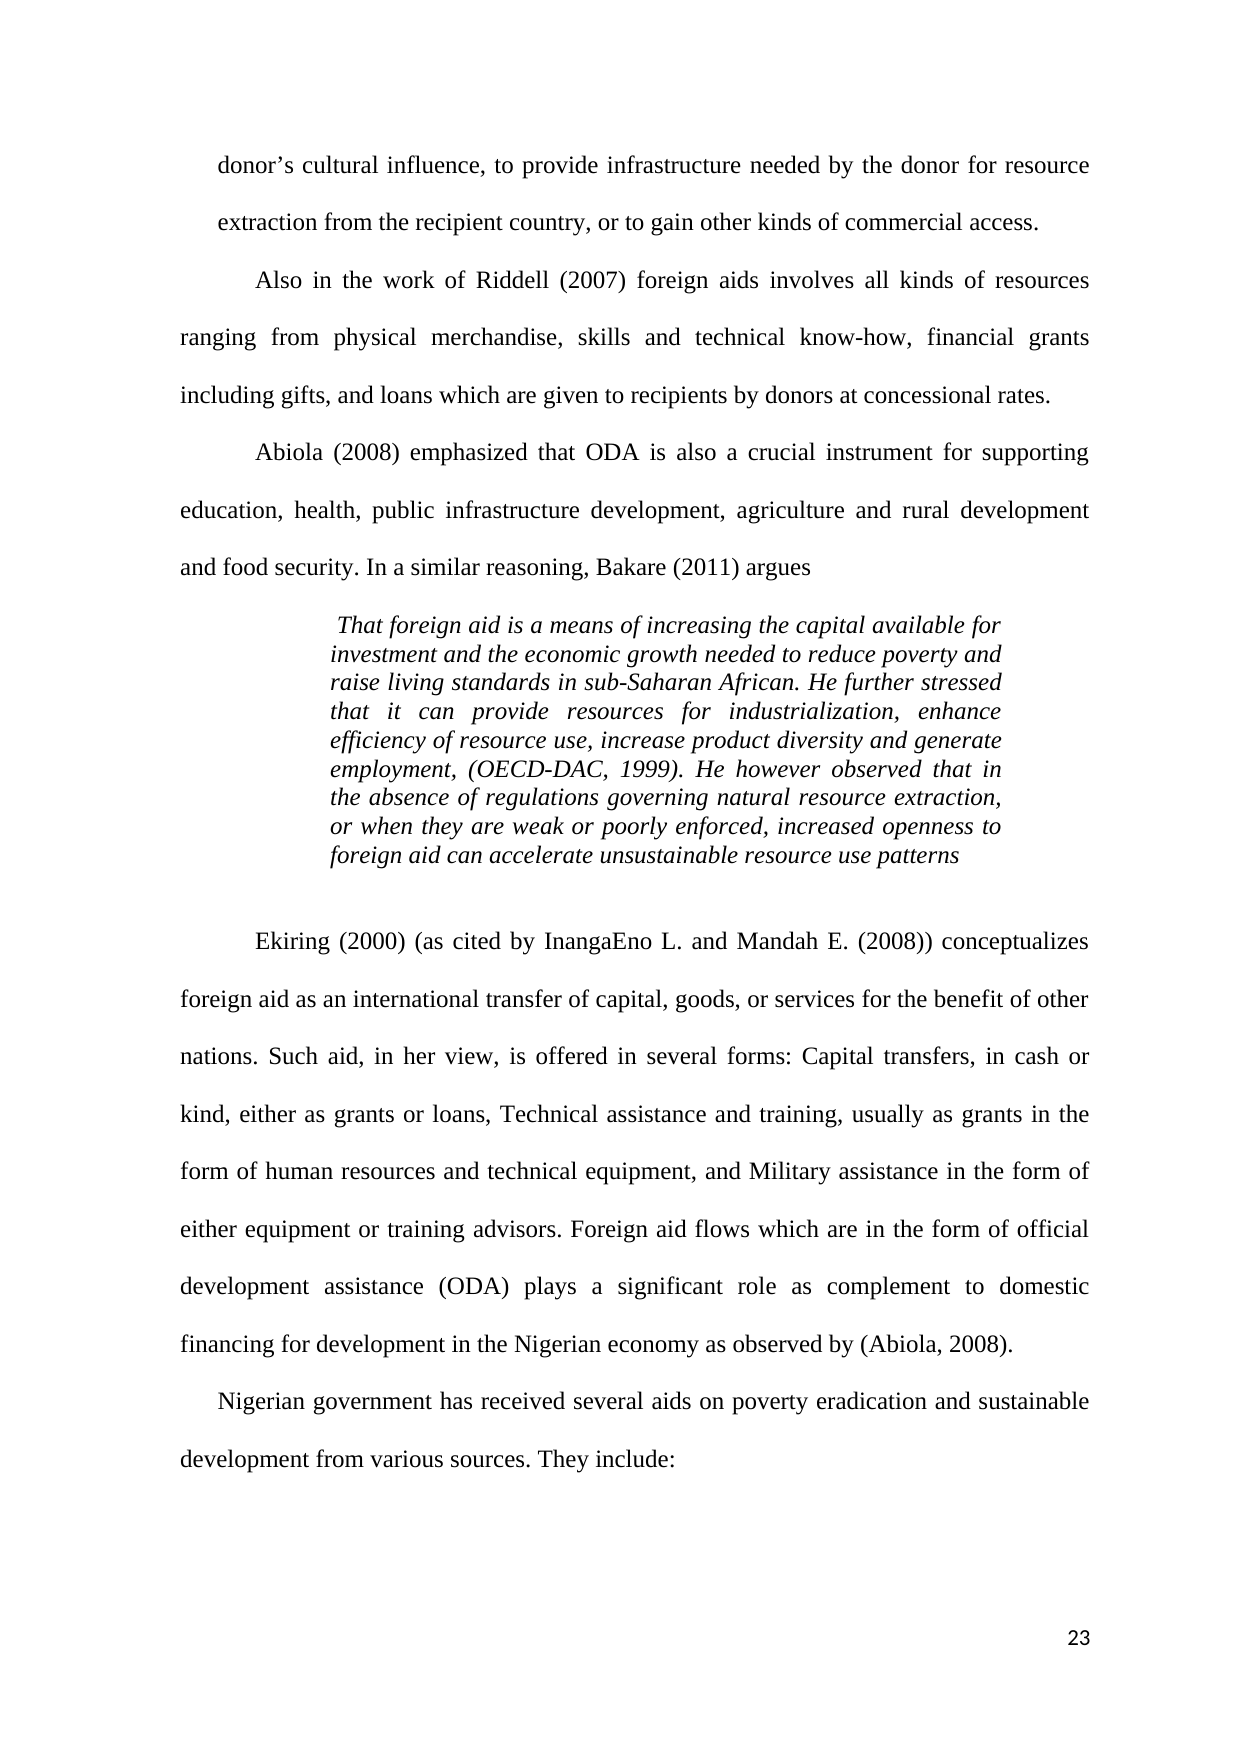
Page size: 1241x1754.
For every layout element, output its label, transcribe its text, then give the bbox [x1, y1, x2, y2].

text That foreign aid is a means of increasing the capital available for investment and the economic growth needed to reduce poverty and raise living standards in sub-Saharan African. He further stressed that it can provide resources for industrialization, enhance efficiency of resource use, increase product diversity and generate employment, (OECD-DAC, 1999). He however observed that in the absence of regulations governing natural resource extraction, or when they are weak or poorly enforced, increased openness to foreign aid can accelerate unsustainable resource use patterns [330, 610, 1005, 869]
text Also in the work of Riddell (2007) foreign aids involves all kinds of resources ranging from physical merchandise, skills and technical know-how, financial grants including gifts, and loans which are given to recipients by donors at concessional rates. [180, 265, 1090, 409]
text Ekiring (2000) (as cited by InangaEno L. and Mandah E. (2008)) conceptualizes foreign aid as an international transfer of capital, goods, or services for the benefit of other nations. Such aid, in her view, is offered in several forms: Capital transfers, in cash or kind, either as grants or loans, Technical assistance and training, usually as grants in the form of human resources and technical equipment, and Military assistance in the form of either equipment or training advisors. Foreign aid flows which are in the form of official development assistance (ODA) plays a significant role as complement to domestic financing for development in the Nigerian economy as observed by (Abiola, 2008). [180, 926, 1090, 1357]
text Abiola (2008) emphasized that ODA is also a crucial instrument for supporting education, health, public infrastructure development, agriculture and rural development and food security. In a similar reasoning, Bakare (2011) argues [180, 437, 1090, 581]
text Nigerian government has received several aids on poverty eradication and sustainable development from various sources. They include: [180, 1386, 1090, 1472]
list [180, 150, 1090, 236]
